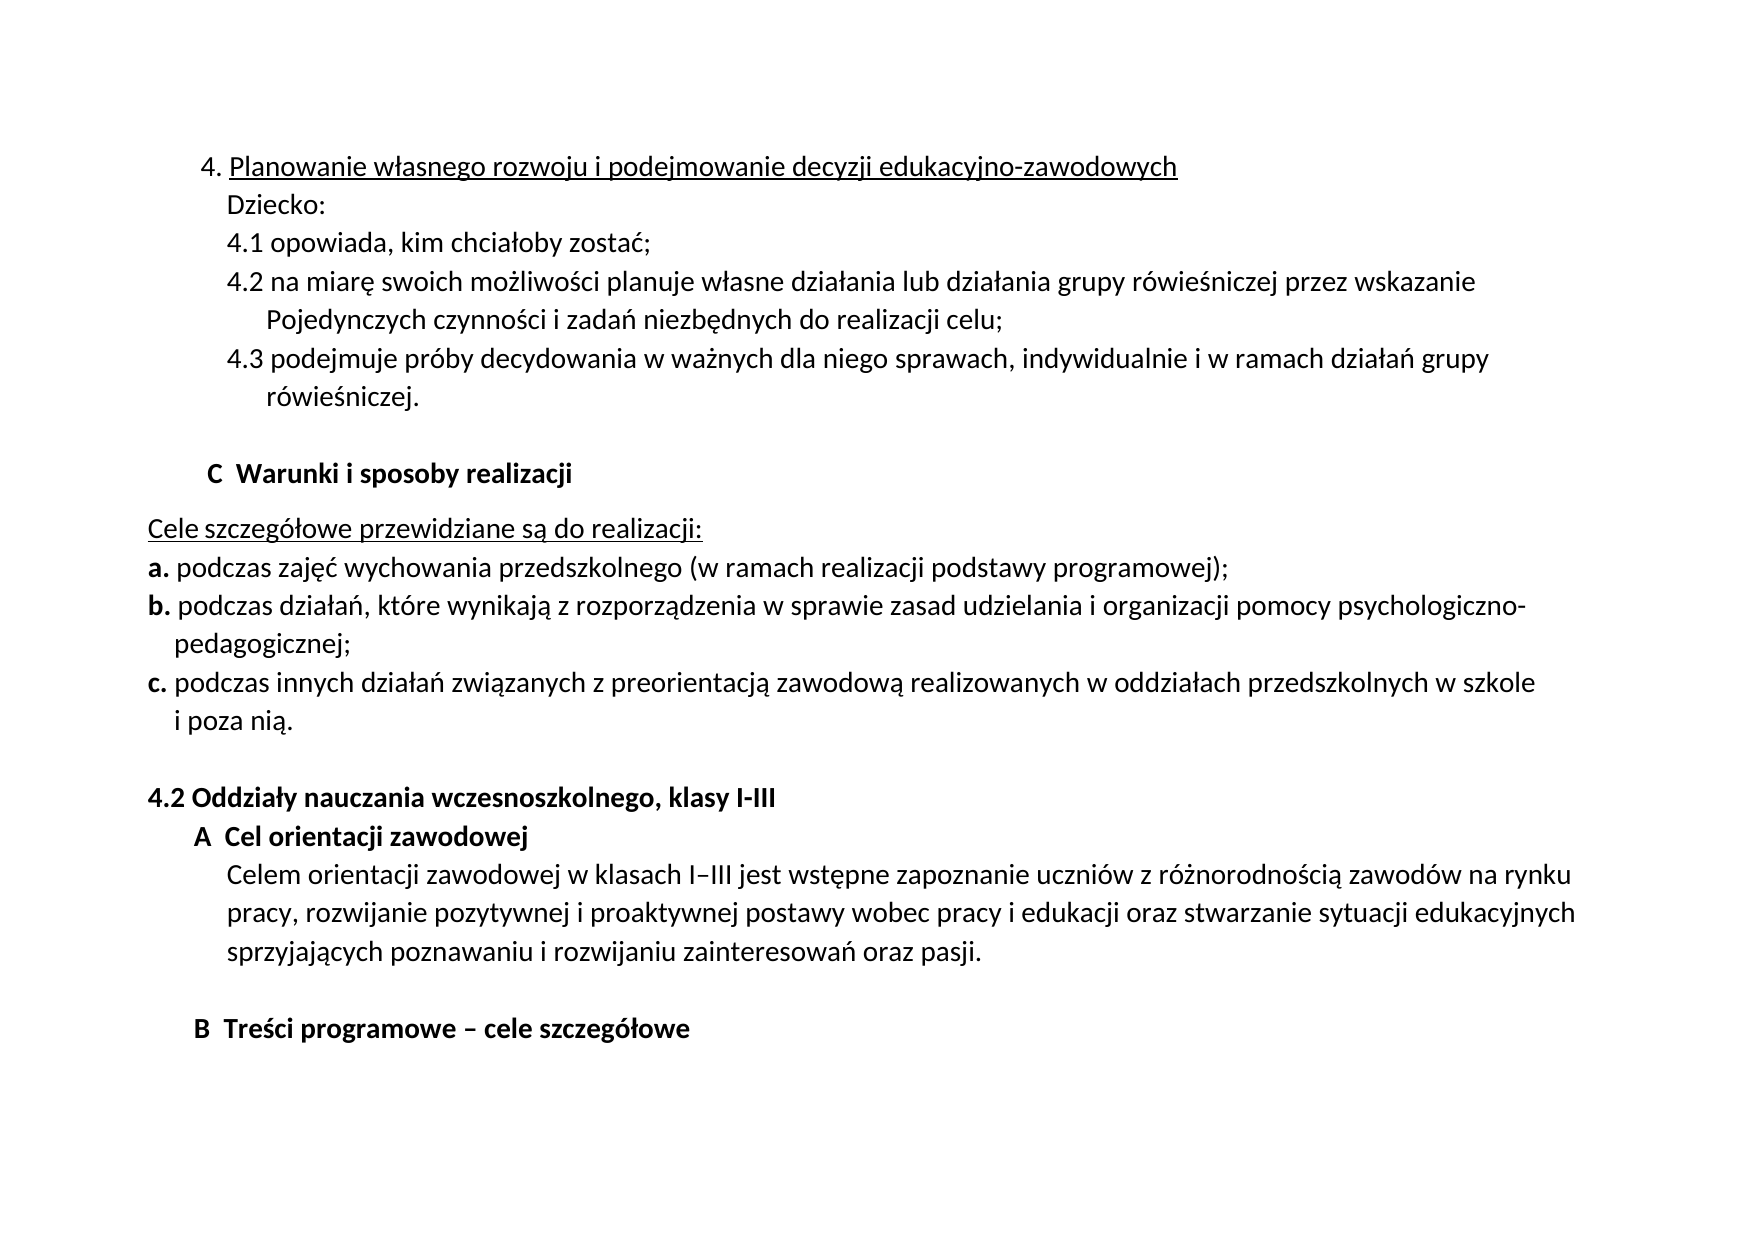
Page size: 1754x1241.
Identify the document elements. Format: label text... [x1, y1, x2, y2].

text c. podczas innych działań związanych z preorientacją zawodową realizowanych w oddziałach przedszkolnych w szkole [148, 664, 1606, 699]
text A Cel orientacji zawodowej [148, 818, 1606, 853]
text sprzyjających poznawaniu i rozwijaniu zainteresowań oraz pasji. [148, 933, 1606, 969]
text C Warunki i sposoby realizacji [148, 455, 1606, 491]
text b. podczas działań, które wynikają z rozporządzenia w sprawie zasad udzielania i organizacji pomocy psychologiczno- [148, 587, 1606, 623]
text Cele szczegółowe przewidziane są do realizacji: [148, 510, 1606, 546]
text i poza nią. [148, 702, 1606, 738]
text 4.1 opowiada, kim chciałoby zostać; [148, 224, 1606, 260]
text B Treści programowe – cele szczegółowe [148, 1010, 1606, 1046]
text Dziecko: [148, 186, 1606, 222]
text 4.2 Oddziały nauczania wczesnoszkolnego, klasy I-III [148, 779, 1606, 815]
text a. podczas zajęć wychowania przedszkolnego (w ramach realizacji podstawy programowej); [148, 549, 1606, 584]
text pracy, rozwijanie pozytywnej i proaktywnej postawy wobec pracy i edukacji oraz stwarzanie sytuacji edukacyjnych [148, 894, 1606, 930]
text pedagogicznej; [148, 626, 1606, 661]
text 4.3 podejmuje próby decydowania w ważnych dla niego sprawach, indywidualnie i w ramach działań grupy [148, 340, 1606, 375]
text Celem orientacji zawodowej w klasach I–III jest wstępne zapoznanie uczniów z różnorodnością zawodów na rynku [148, 856, 1606, 892]
text rówieśniczej. [148, 378, 1606, 414]
text Pojedynczych czynności i zadań niezbędnych do realizacji celu; [148, 301, 1606, 337]
text 4.2 na miarę swoich możliwości planuje własne działania lub działania grupy rówieśniczej przez wskazanie [148, 263, 1606, 298]
text 4. Planowanie własnego rozwoju i podejmowanie decyzji edukacyjno-zawodowych [148, 148, 1606, 183]
